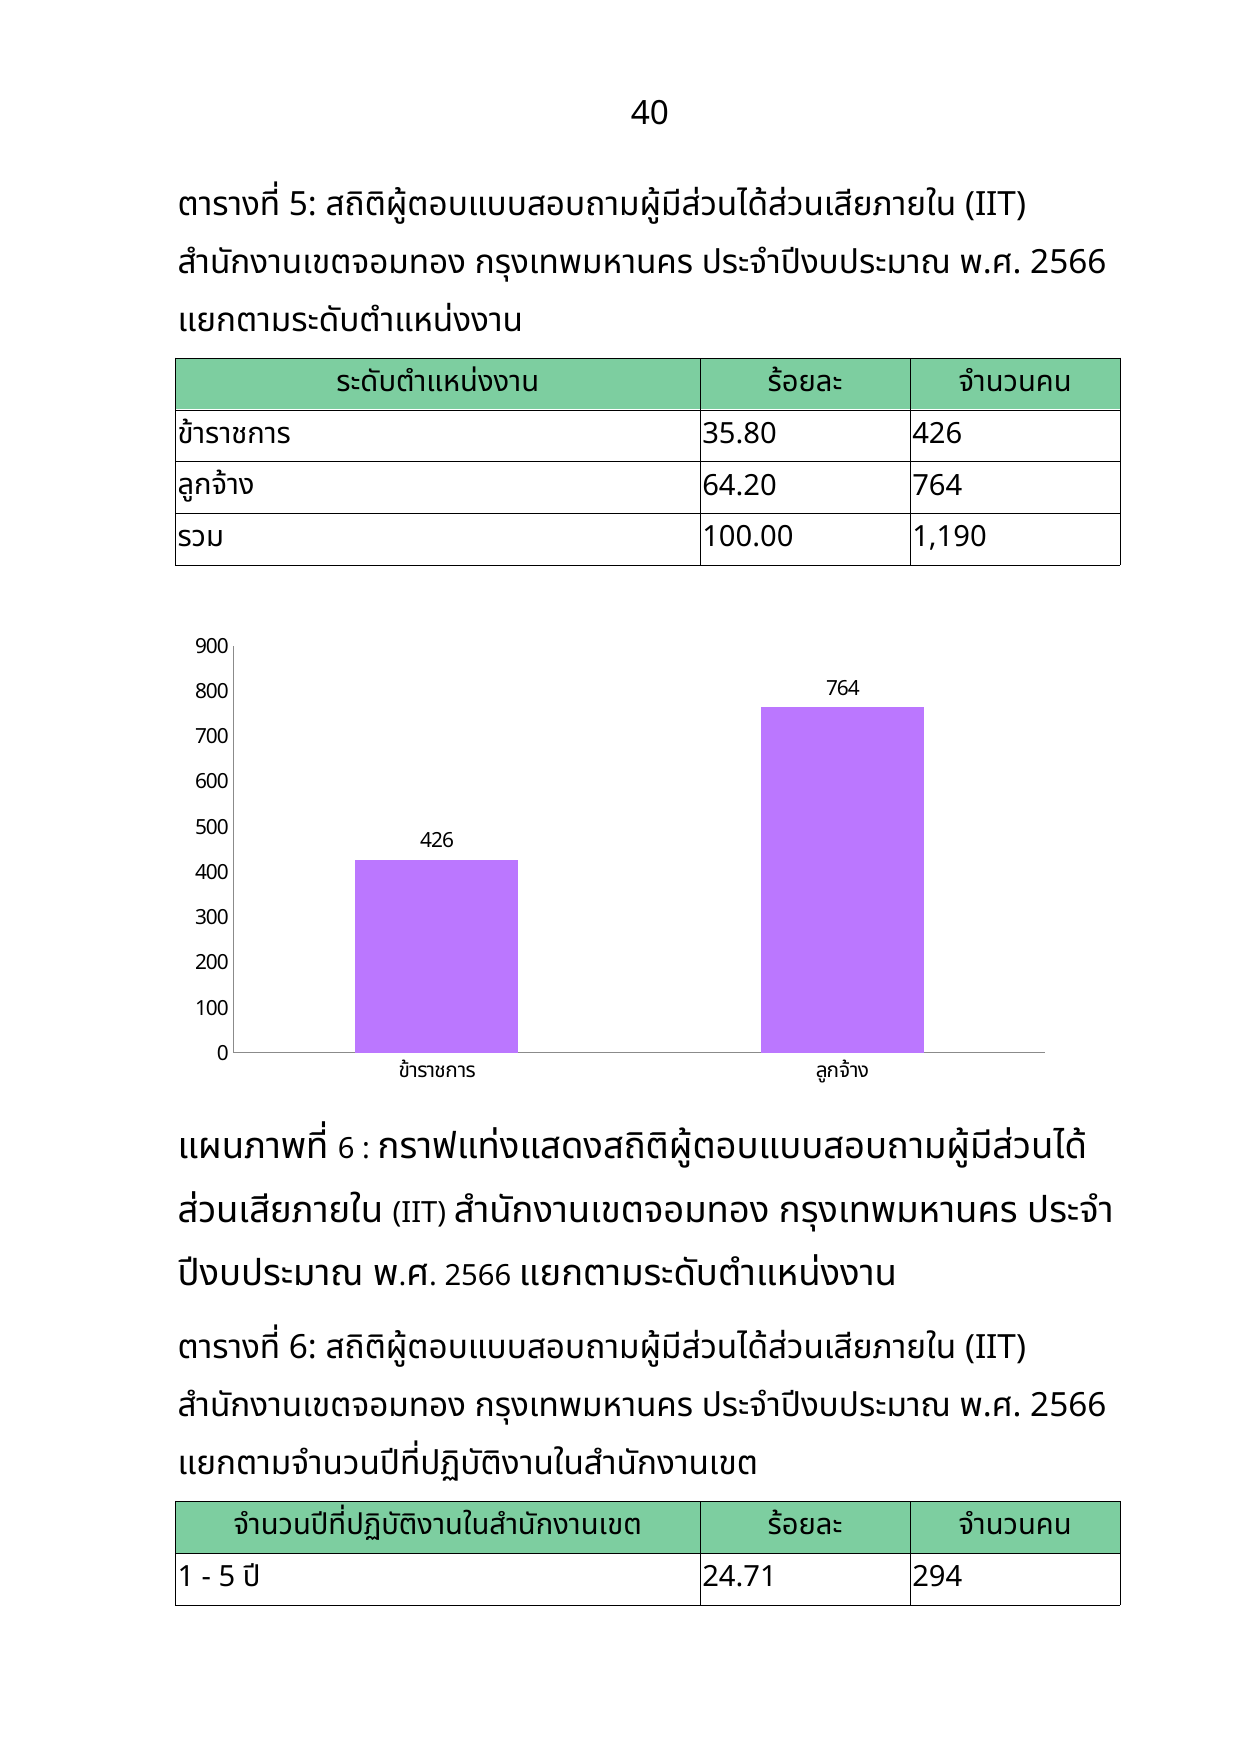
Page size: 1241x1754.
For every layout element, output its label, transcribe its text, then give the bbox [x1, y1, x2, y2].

subtitle แผนภาพที่ 6 : กราฟแท่งแสดงสถิติผู้ตอบแบบสอบถามผู้มีส่วนได้ส่วนเสียภายใน (IIT) สำนักงานเขตจอมทอง กรุงเทพมหานคร ประจำปีงบประมาณ พ.ศ. 2566 แยกตามระดับตำแหน่งงาน [177, 1120, 1122, 1302]
table_cell 1,190 [911, 514, 1120, 565]
table_header จำนวนคน [911, 1502, 1120, 1553]
table_header จำนวนคน [911, 359, 1120, 409]
table_header ร้อยละ [701, 359, 910, 409]
table_cell 100.00 [701, 514, 910, 565]
table_cell 35.80 [701, 411, 910, 461]
table_header ร้อยละ [701, 1502, 910, 1553]
table_cell 294 [911, 1554, 1120, 1604]
table_cell 1 - 5 ปี [176, 1554, 700, 1604]
subtitle ตารางที่ 6: สถิติผู้ตอบแบบสอบถามผู้มีส่วนได้ส่วนเสียภายใน (IIT) สำนักงานเขตจอมทอง กรุงเทพมหานคร ประจำปีงบประมาณ พ.ศ. 2566 แยกตามจำนวนปีที่ปฏิบัติงานในสำนักงานเขต [177, 1322, 1122, 1489]
table_cell 24.71 [701, 1554, 910, 1604]
table_header จำนวนปีที่ปฏิบัติงานในสำนักงานเขต [176, 1502, 700, 1553]
table_cell 64.20 [701, 462, 910, 513]
table_cell 426 [911, 411, 1120, 461]
table_cell ลูกจ้าง [176, 462, 700, 513]
subtitle ตารางที่ 5: สถิติผู้ตอบแบบสอบถามผู้มีส่วนได้ส่วนเสียภายใน (IIT) สำนักงานเขตจอมทอง กรุงเทพมหานคร ประจำปีงบประมาณ พ.ศ. 2566 แยกตามระดับตำแหน่งงาน [177, 179, 1122, 346]
table_cell รวม [176, 514, 700, 565]
table_header ระดับตำแหน่งงาน [176, 359, 700, 409]
table_cell ข้าราชการ [176, 411, 700, 461]
table_cell 764 [911, 462, 1120, 513]
